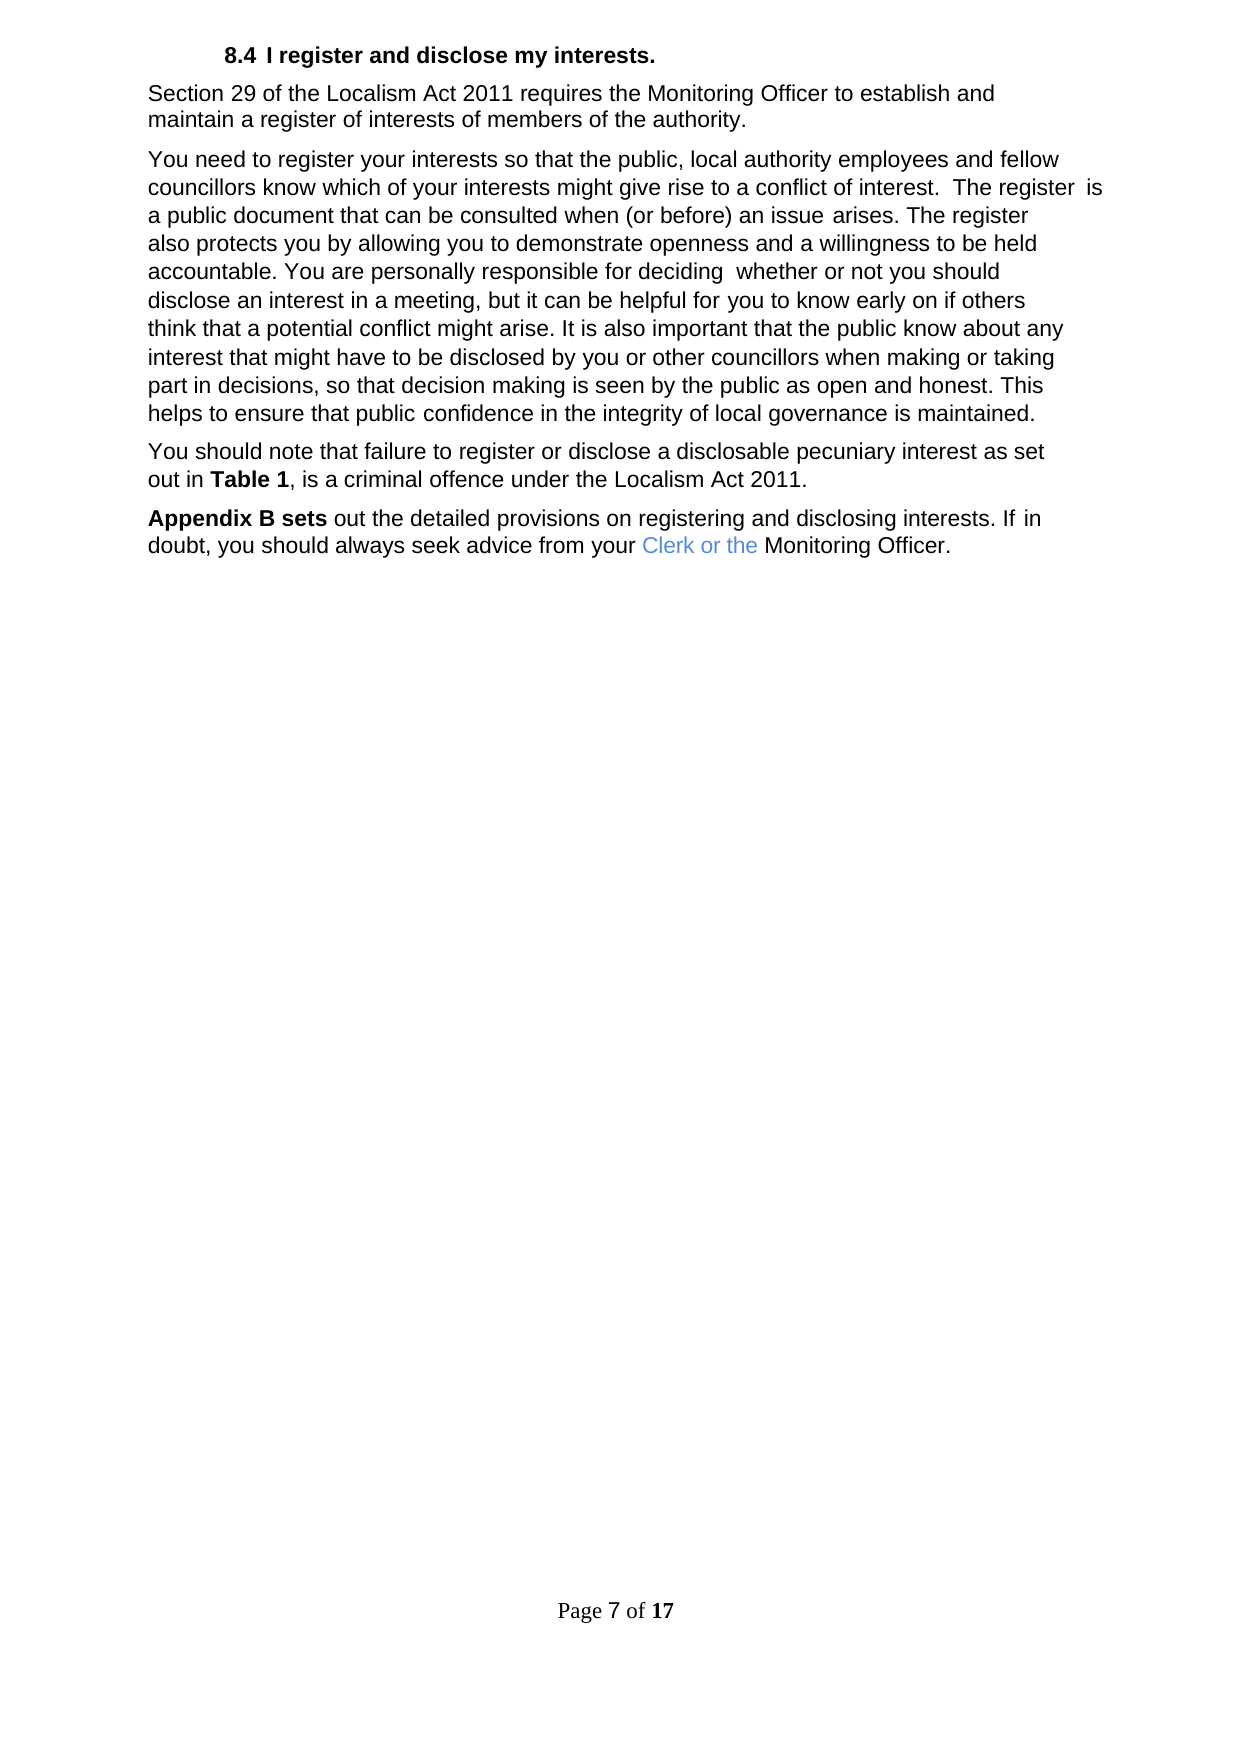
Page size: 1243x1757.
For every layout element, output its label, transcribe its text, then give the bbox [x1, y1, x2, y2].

list I register and disclose my interests. [224, 44, 1197, 69]
text also protects you by allowing you to demonstrate openness and a willingness to be held accountable. You are personally responsible for deciding whether or not you should disclose an interest in a meeting, but it can be helpful for you to know early on if others think that a potential conflict might arise. It is also important that the public know about any interest that might have to be disclosed by you or other councillors when making or taking part in decisions, so that decision making is seen by the public as open and honest. This helps to ensure that public confidence in the integrity of local governance is maintained. [148, 230, 1077, 427]
text You need to register your interests so that the public, local authority employees and fellow councillors know which of your interests might give rise to a conflict of interest. The register is a public document that can be consulted when (or before) an issue arises. The register [148, 146, 1104, 228]
text Appendix B sets out the detailed provisions on registering and disclosing interests. If in doubt, you should always seek advice from your Clerk or the Monitoring Officer. [148, 504, 1077, 559]
text Section 29 of the Localism Act 2011 requires the Monitoring Officer to establish and maintain a register of interests of members of the authority. [148, 82, 1062, 132]
text You should note that failure to register or disclose a disclosable pecuniary interest as set out in Table 1, is a criminal offence under the Localism Act 2011. [148, 438, 1062, 492]
